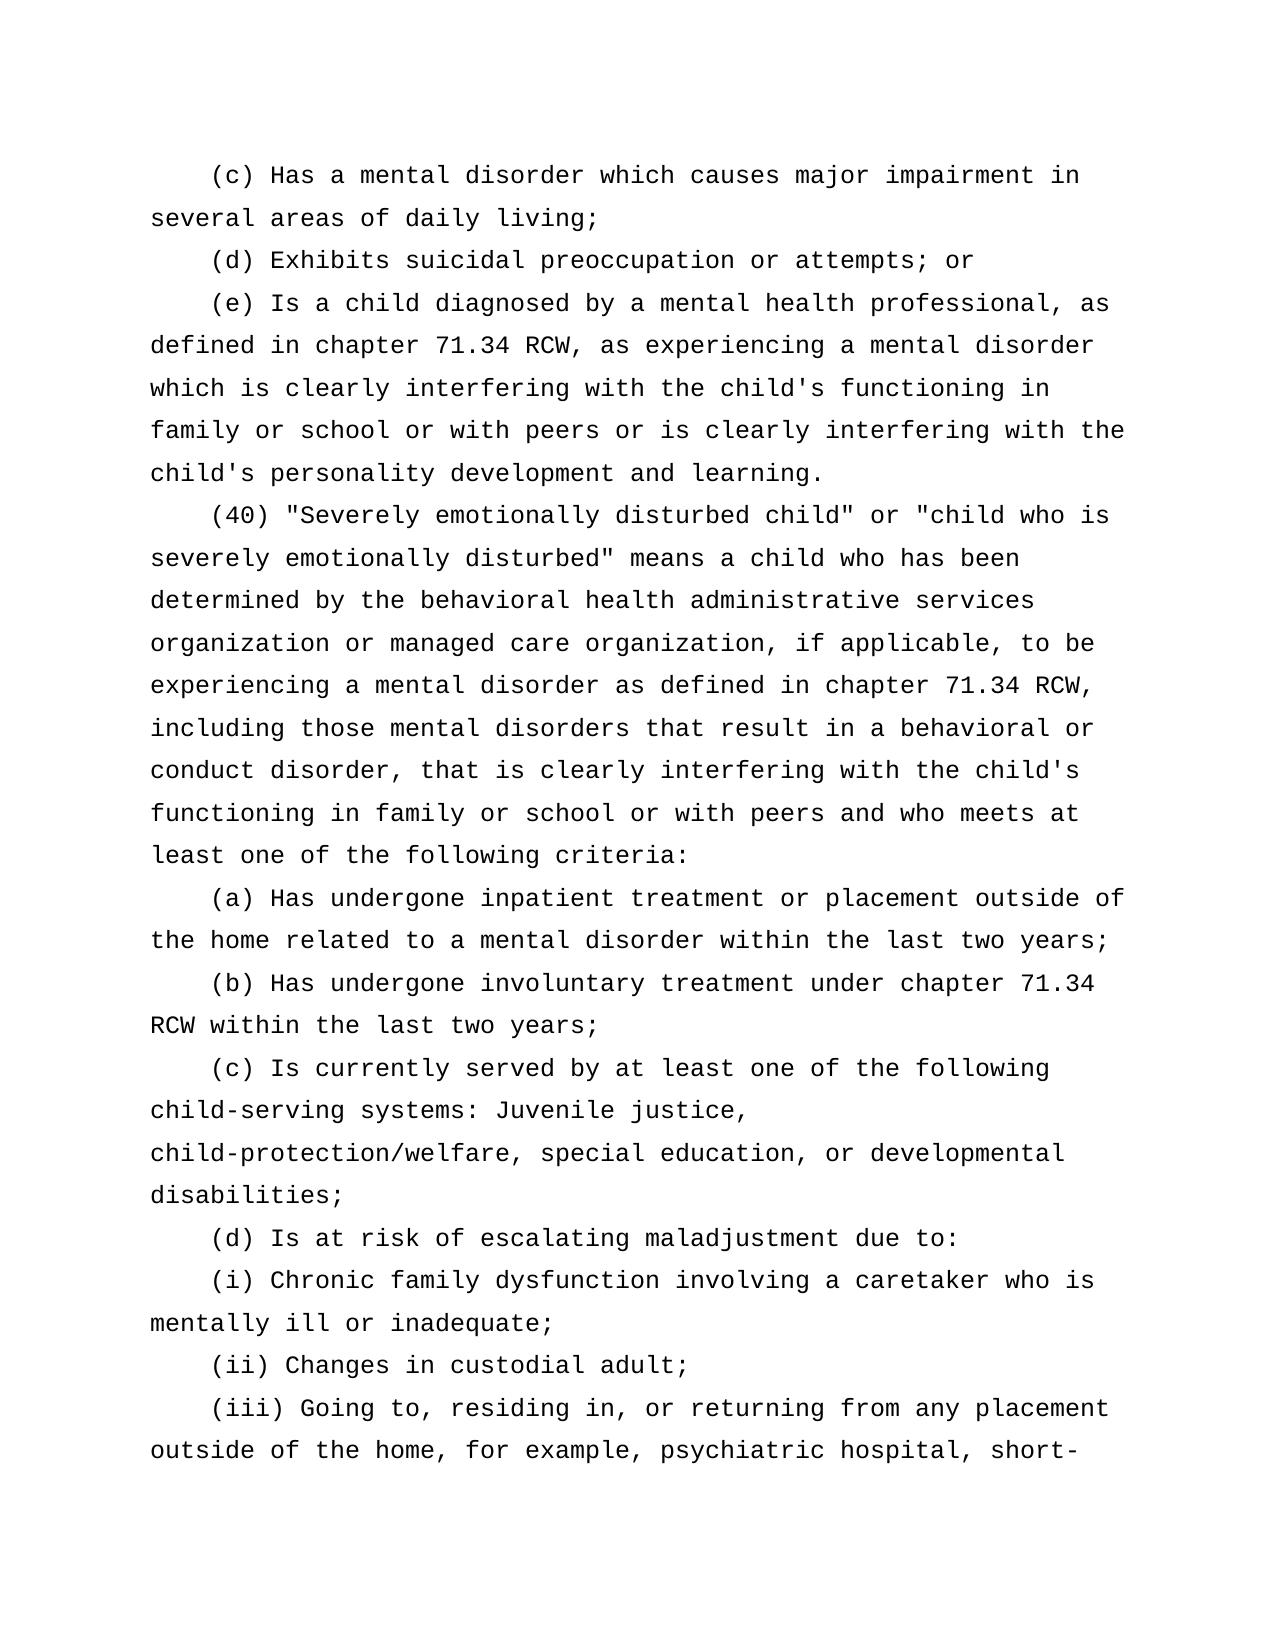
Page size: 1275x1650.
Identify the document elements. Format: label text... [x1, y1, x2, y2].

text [150, 1382, 1125, 1467]
text (a) Has undergone inpatient treatment or placement outside of the home related to a mental disorder within the last two years; [150, 872, 1125, 957]
text (i) Chronic family dysfunction involving a caretaker who is mentally ill or inadequate; [150, 1255, 1125, 1340]
text (ii) Changes in custodial adult; [150, 1340, 1125, 1382]
text (c) Has a mental disorder which causes major impairment in several areas of daily living; [150, 150, 1125, 235]
text (b) Has undergone involuntary treatment under chapter 71.34 RCW within the last two years; [150, 957, 1125, 1042]
text (e) Is a child diagnosed by a mental health professional, as defined in chapter 71.34 RCW, as experiencing a mental disorder which is clearly interfering with the child's functioning in family or school or with peers or is clearly interfering with the child's personality development and learning. [150, 277, 1125, 490]
text (d) Exhibits suicidal preoccupation or attempts; or [150, 235, 1125, 277]
text (40) "Severely emotionally disturbed child" or "child who is severely emotionally disturbed" means a child who has been determined by the behavioral health administrative services organization or managed care organization, if applicable, to be experiencing a mental disorder as defined in chapter 71.34 RCW, including those mental disorders that result in a behavioral or conduct disorder, that is clearly interfering with the child's functioning in family or school or with peers and who meets at least one of the following criteria: [150, 490, 1125, 872]
text (d) Is at risk of escalating maladjustment due to: [150, 1212, 1125, 1255]
text (c) Is currently served by at least one of the following child-serving systems: Juvenile justice, child-protection/welfare, special education, or developmental disabilities; [150, 1042, 1125, 1212]
